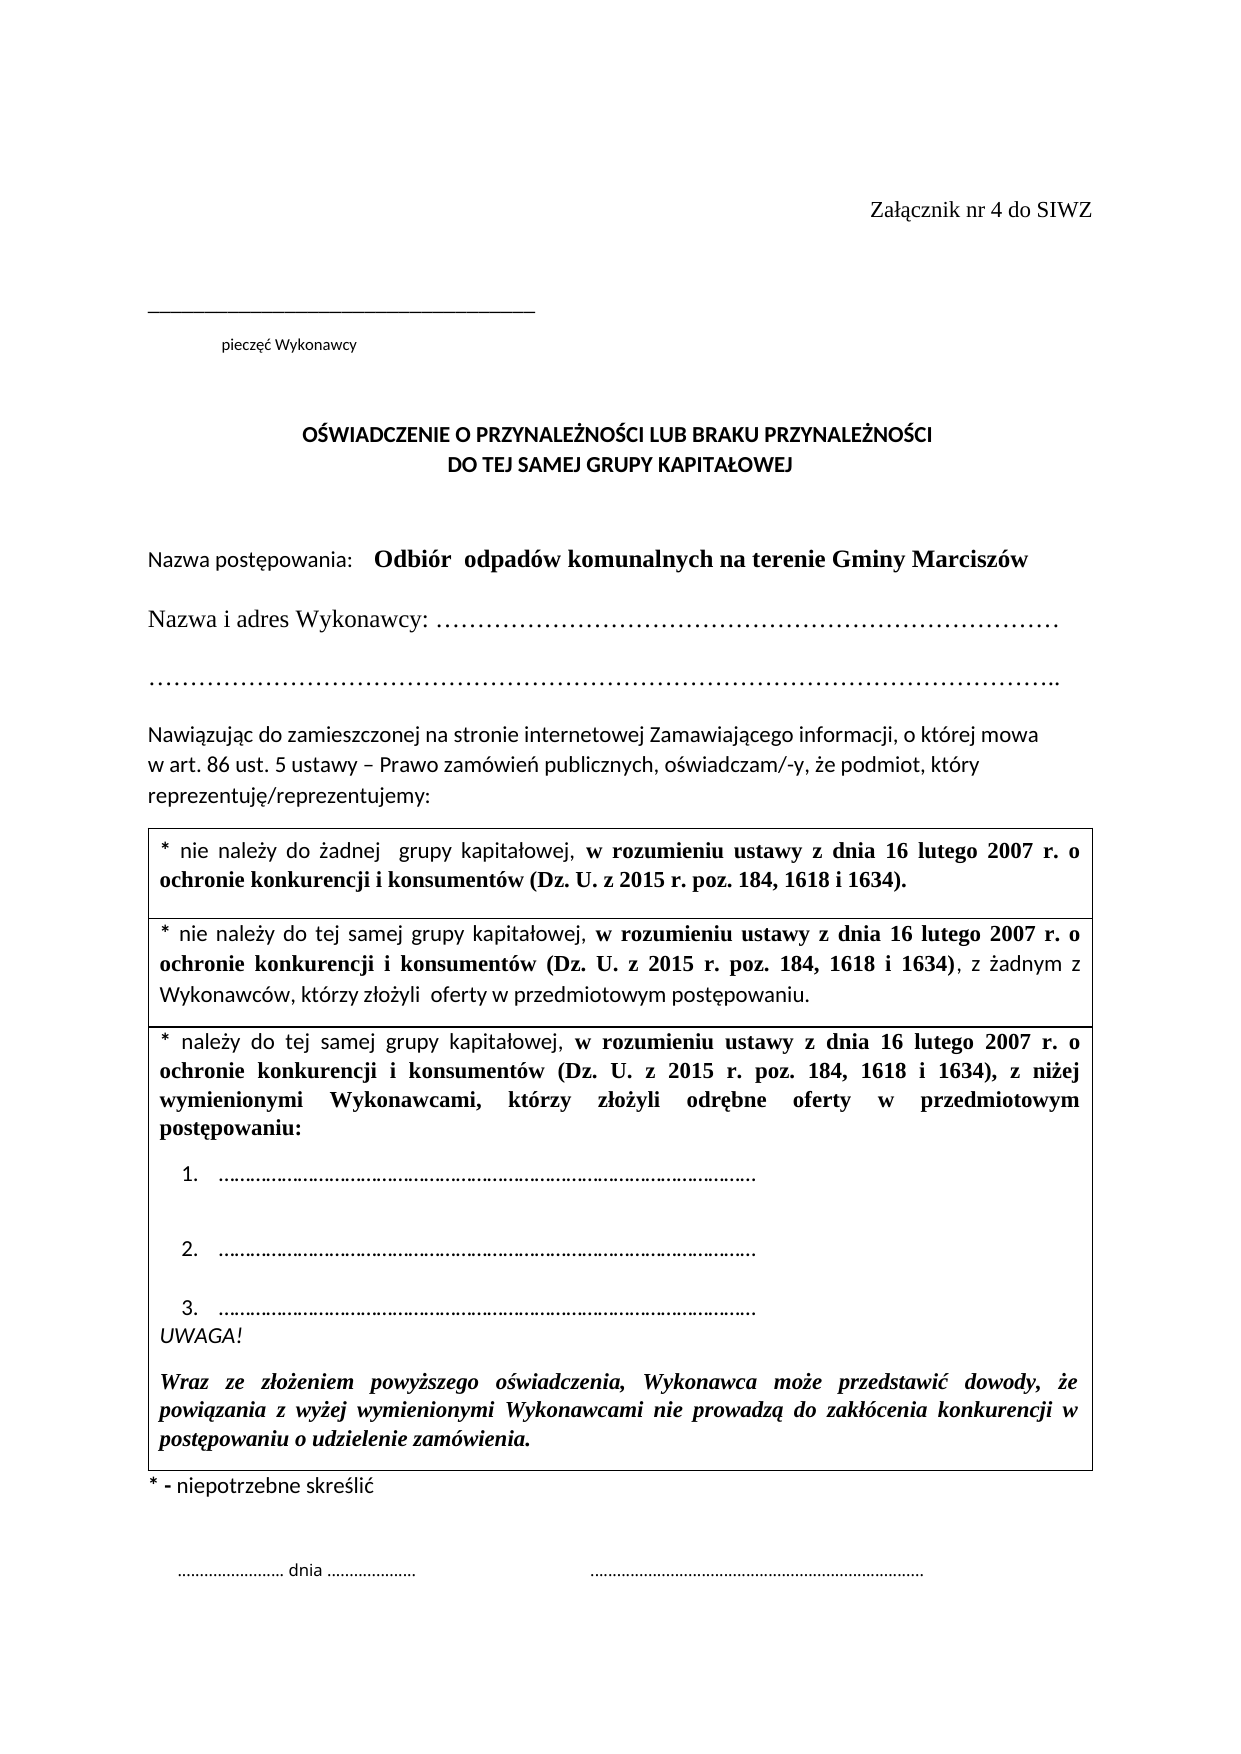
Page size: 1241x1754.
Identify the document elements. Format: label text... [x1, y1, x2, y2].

text pieczęć Wykonawcy [221, 335, 1093, 355]
text ……………………………………………………………………………………………….. [148, 662, 1093, 691]
text Nazwa postępowania: Odbiór odpadów komunalnych na terenie Gminy Marciszów [148, 544, 1093, 573]
text Załącznik nr 4 do SIWZ [148, 196, 1093, 222]
text __________________________________ [148, 288, 1093, 316]
table_cell * nie należy do tej samej grupy kapitałowej, w rozumieniu ustawy z dnia 16 lutego 2007 r. o ochronie konkurencji i konsumentów (Dz. U. z 2015 r. poz. 184, 1618 i 1634), z żadnym z Wykonawców, którzy złożyli oferty w przedmiotowym postępowaniu. [149, 919, 1092, 1026]
text OŚWIADCZENIE O PRZYNALEŻNOŚCI LUB BRAKU PRZYNALEŻNOŚCI DO TEJ SAMEJ GRUPY KAPITAŁOWEJ [148, 420, 1093, 478]
text Nazwa i adres Wykonawcy: ………………………………………………………………… [148, 604, 1093, 633]
text Nawiązując do zamieszczonej na stronie internetowej Zamawiającego informacji, o której mowa w art. 86 ust. 5 ustawy – Prawo zamówień publicznych, oświadczam/-y, że podmiot, który reprezentuję/reprezentujemy: [148, 720, 1093, 809]
table_cell * należy do tej samej grupy kapitałowej, w rozumieniu ustawy z dnia 16 lutego 2007 r. o ochronie konkurencji i konsumentów (Dz. U. z 2015 r. poz. 184, 1618 i 1634), z niżej wymienionymi Wykonawcami, którzy złożyli odrębne oferty w przedmiotowym postępowaniu: ………………………………………………………………………………………… ………………………………………………………………………………………… ………………………………………………………………………………………… UWAGA! Wraz ze złożeniem powyższego oświadczenia, Wykonawca może przedstawić dowody, że powiązania z wyżej wymienionymi Wykonawcami nie prowadzą do zakłócenia konkurencji w postępowaniu o udzielenie zamówienia. [149, 1028, 1092, 1470]
text * - niepotrzebne skreślić [148, 1471, 1093, 1499]
table_header * nie należy do żadnej grupy kapitałowej, w rozumieniu ustawy z dnia 16 lutego 2007 r. o ochronie konkurencji i konsumentów (Dz. U. z 2015 r. poz. 184, 1618 i 1634). [149, 829, 1092, 918]
text ........................ dnia .................... ........................................................................... [177, 1559, 1093, 1582]
